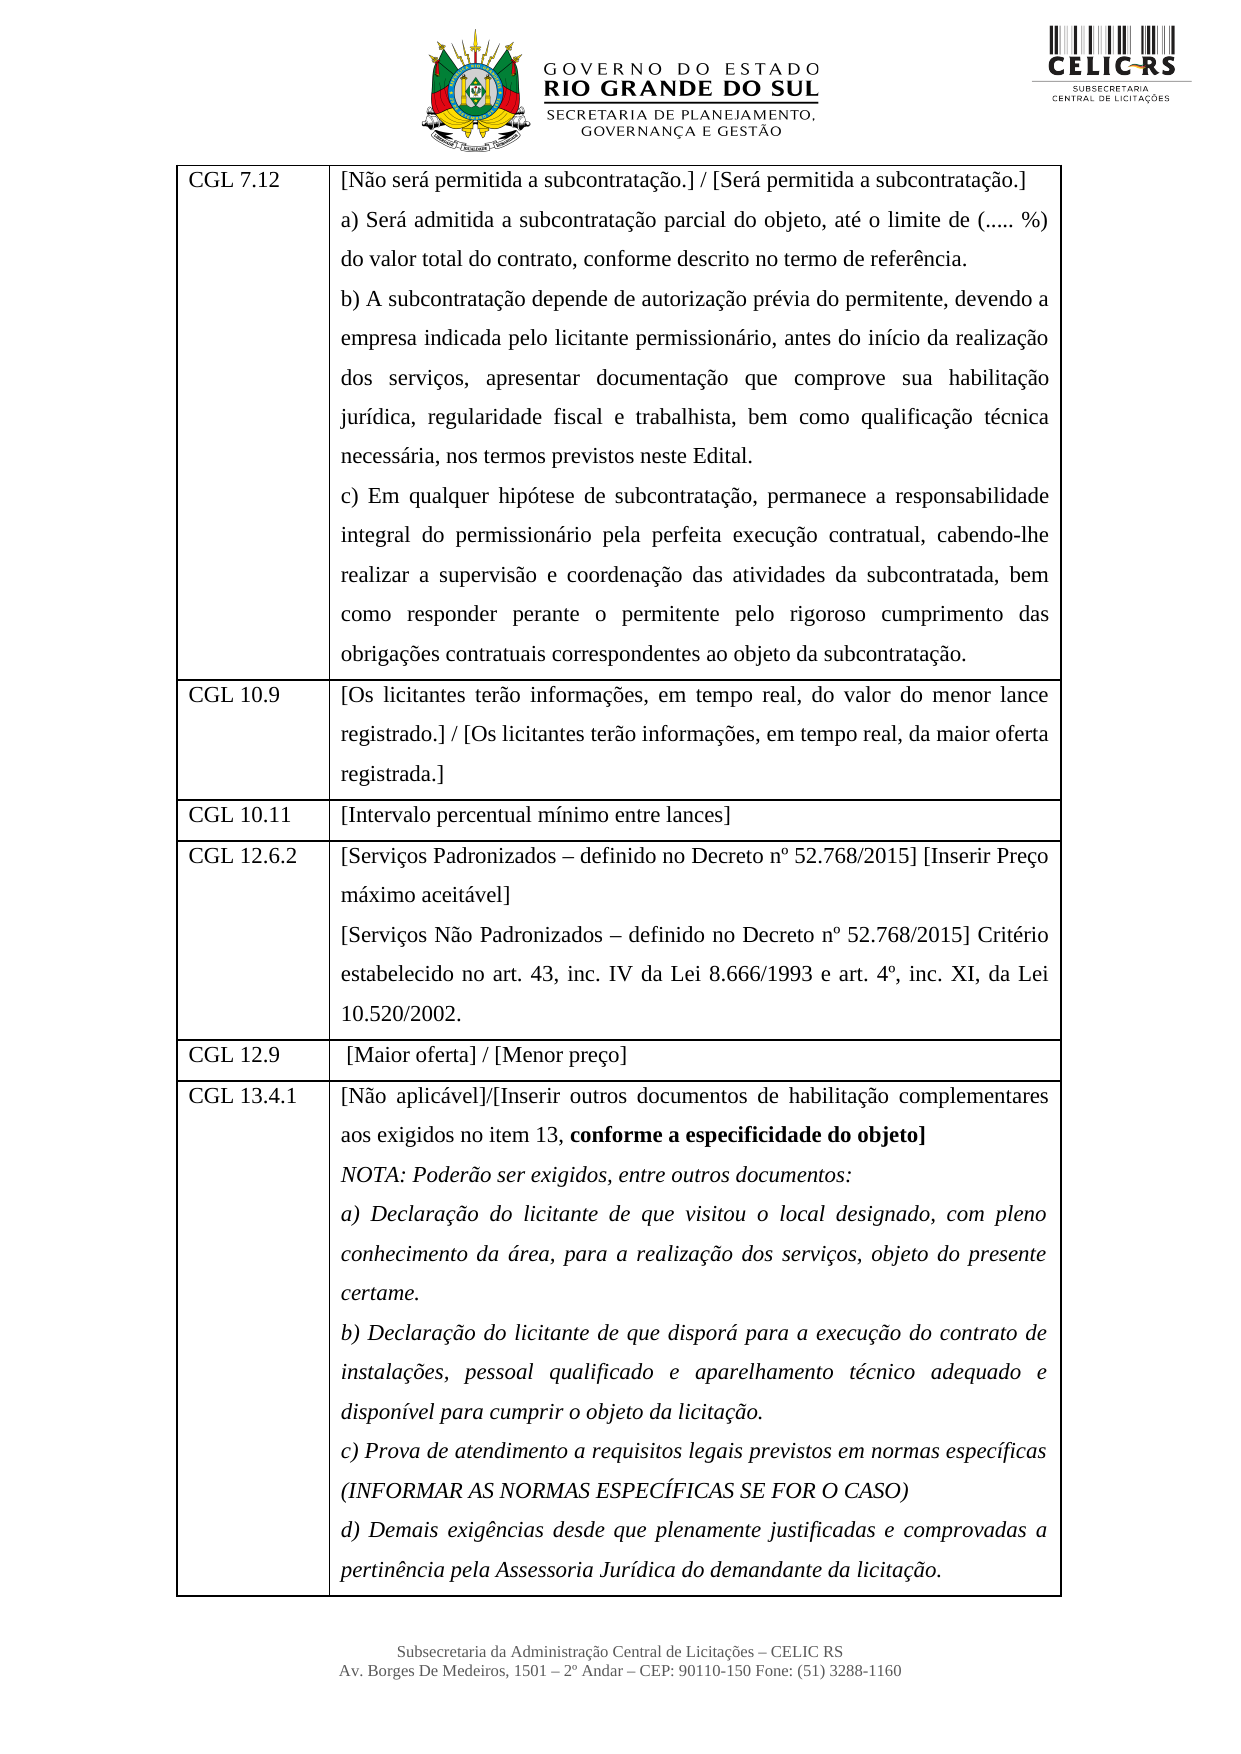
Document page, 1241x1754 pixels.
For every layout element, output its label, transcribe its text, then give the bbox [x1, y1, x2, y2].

picture [421, 29, 819, 152]
table_cell [Os licitantes terão informações, em tempo real, do valor do menor lance registrado.] / [Os licitantes terão informações, em tempo real, da maior oferta registrada.] [330, 681, 1060, 799]
table_cell CGL 13.4.1 [178, 1082, 329, 1595]
table_cell [Maior oferta] / [Menor preço] [330, 1041, 1060, 1080]
table_cell CGL 12.9 [178, 1041, 329, 1080]
picture [1029, 21, 1194, 107]
table_cell CGL 12.6.2 [178, 842, 329, 1039]
table_cell CGL 10.11 [178, 801, 329, 840]
table_cell CGL 7.12 [178, 166, 329, 679]
table_cell CGL 10.9 [178, 681, 329, 799]
table_cell [Intervalo percentual mínimo entre lances] [330, 801, 1060, 840]
table_cell [Não será permitida a subcontratação.] / [Será permitida a subcontratação.] a) Será admitida a subcontratação parcial do objeto, até o limite de (..... %) do valor total do contrato, conforme descrito no termo de referência. b) A subcontratação depende de autorização prévia do permitente, devendo a empresa indicada pelo licitante permissionário, antes do início da realização dos serviços, apresentar documentação que comprove sua habilitação jurídica, regularidade fiscal e trabalhista, bem como qualificação técnica necessária, nos termos previstos neste Edital. c) Em qualquer hipótese de subcontratação, permanece a responsabilidade integral do permissionário pela perfeita execução contratual, cabendo-lhe realizar a supervisão e coordenação das atividades da subcontratada, bem como responder perante o permitente pelo rigoroso cumprimento das obrigações contratuais correspondentes ao objeto da subcontratação. [330, 166, 1060, 679]
table_cell [Serviços Padronizados – definido no Decreto nº 52.768/2015] [Inserir Preço máximo aceitável] [Serviços Não Padronizados – definido no Decreto nº 52.768/2015] Critério estabelecido no art. 43, inc. IV da Lei 8.666/1993 e art. 4º, inc. XI, da Lei 10.520/2002. [330, 842, 1060, 1039]
